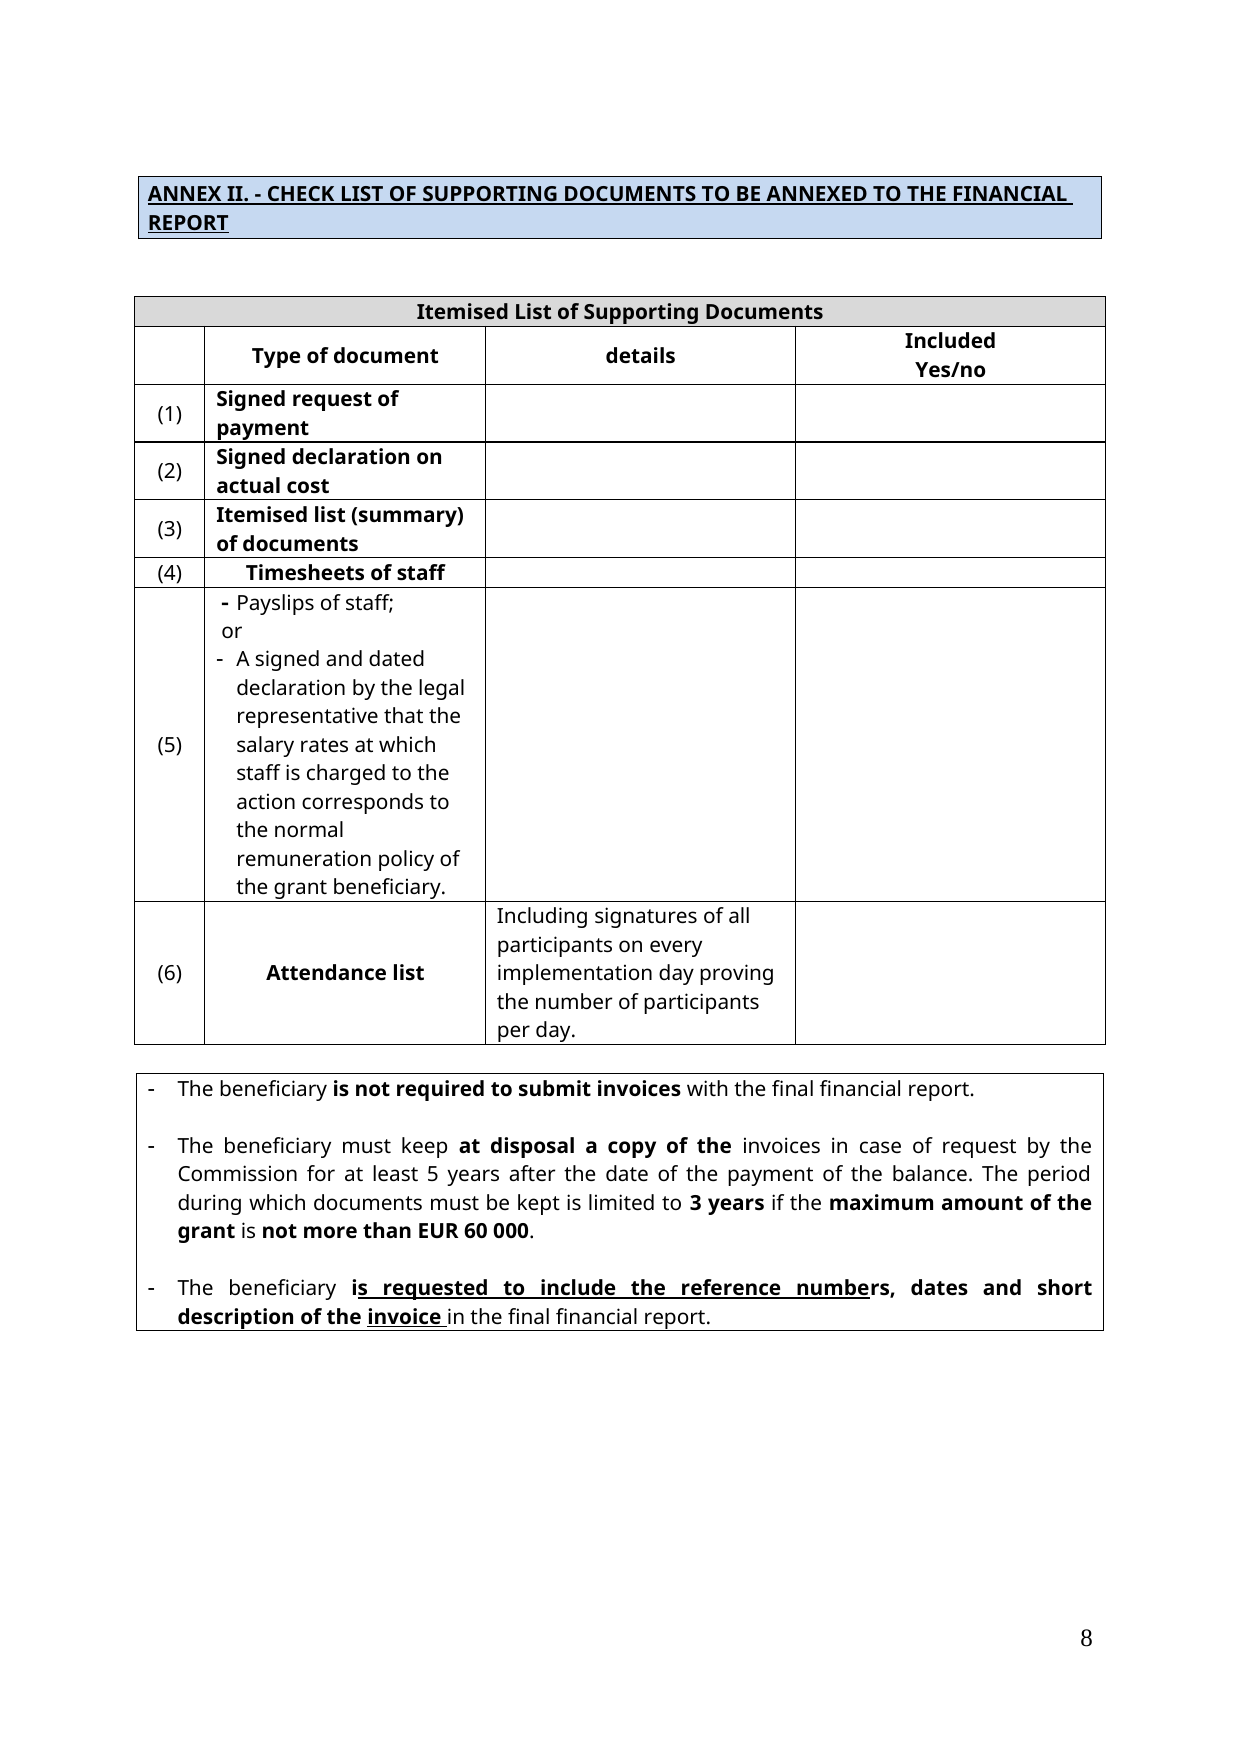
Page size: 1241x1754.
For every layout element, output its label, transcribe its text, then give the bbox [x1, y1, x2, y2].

table_cell [486, 500, 795, 557]
table_cell Signed request of payment [205, 385, 485, 441]
table_cell [486, 588, 795, 901]
table_cell [486, 443, 795, 499]
table_cell [796, 443, 1105, 499]
table_cell (1) [135, 385, 204, 441]
text annex ii. - CHECK LIST OF SUPPORTING DOCUMENTS TO BE ANNEXED TO THE FINANCIAL REPORT [139, 177, 1101, 238]
table_cell Signed declaration on actual cost [205, 443, 485, 499]
table_cell [796, 385, 1105, 441]
table_header Itemised List of Supporting Documents [135, 297, 1105, 326]
table_cell [796, 500, 1105, 557]
table_cell Attendance list [205, 902, 485, 1044]
table_header The beneficiary is not required to submit invoices with the final financial report. The beneficiary must keep at disposal a copy of the invoices in case of request by the Commission for at least 5 years after the date of the payment of the balance. The period during which documents must be kept is limited to 3 years if the maximum amount of the grant is not more than EUR 60 000. The beneficiary is requested to include the reference numbers, dates and short description of the invoice in the final financial report. [137, 1074, 1103, 1330]
table_cell (4) [135, 558, 204, 587]
table_cell Included Yes/no [796, 327, 1105, 383]
table_cell details [486, 327, 795, 383]
table_cell [135, 327, 204, 383]
table_cell (3) [135, 500, 204, 557]
table_cell [796, 902, 1105, 1044]
table_cell Timesheets of staff [205, 558, 485, 587]
table_cell [486, 558, 795, 587]
table_cell [796, 558, 1105, 587]
table_cell Itemised list (summary) of documents [205, 500, 485, 557]
table_cell Including signatures of all participants on every implementation day proving the number of participants per day. [486, 902, 795, 1044]
table_cell Payslips of staff; or A signed and dated declaration by the legal representative that the salary rates at which staff is charged to the action corresponds to the normal remuneration policy of the grant beneficiary. [205, 588, 485, 901]
table_cell (6) [135, 902, 204, 1044]
table_cell [486, 385, 795, 441]
table_cell [796, 588, 1105, 901]
table_cell Type of document [205, 327, 485, 383]
table_cell (5) [135, 588, 204, 901]
table_cell (2) [135, 443, 204, 499]
